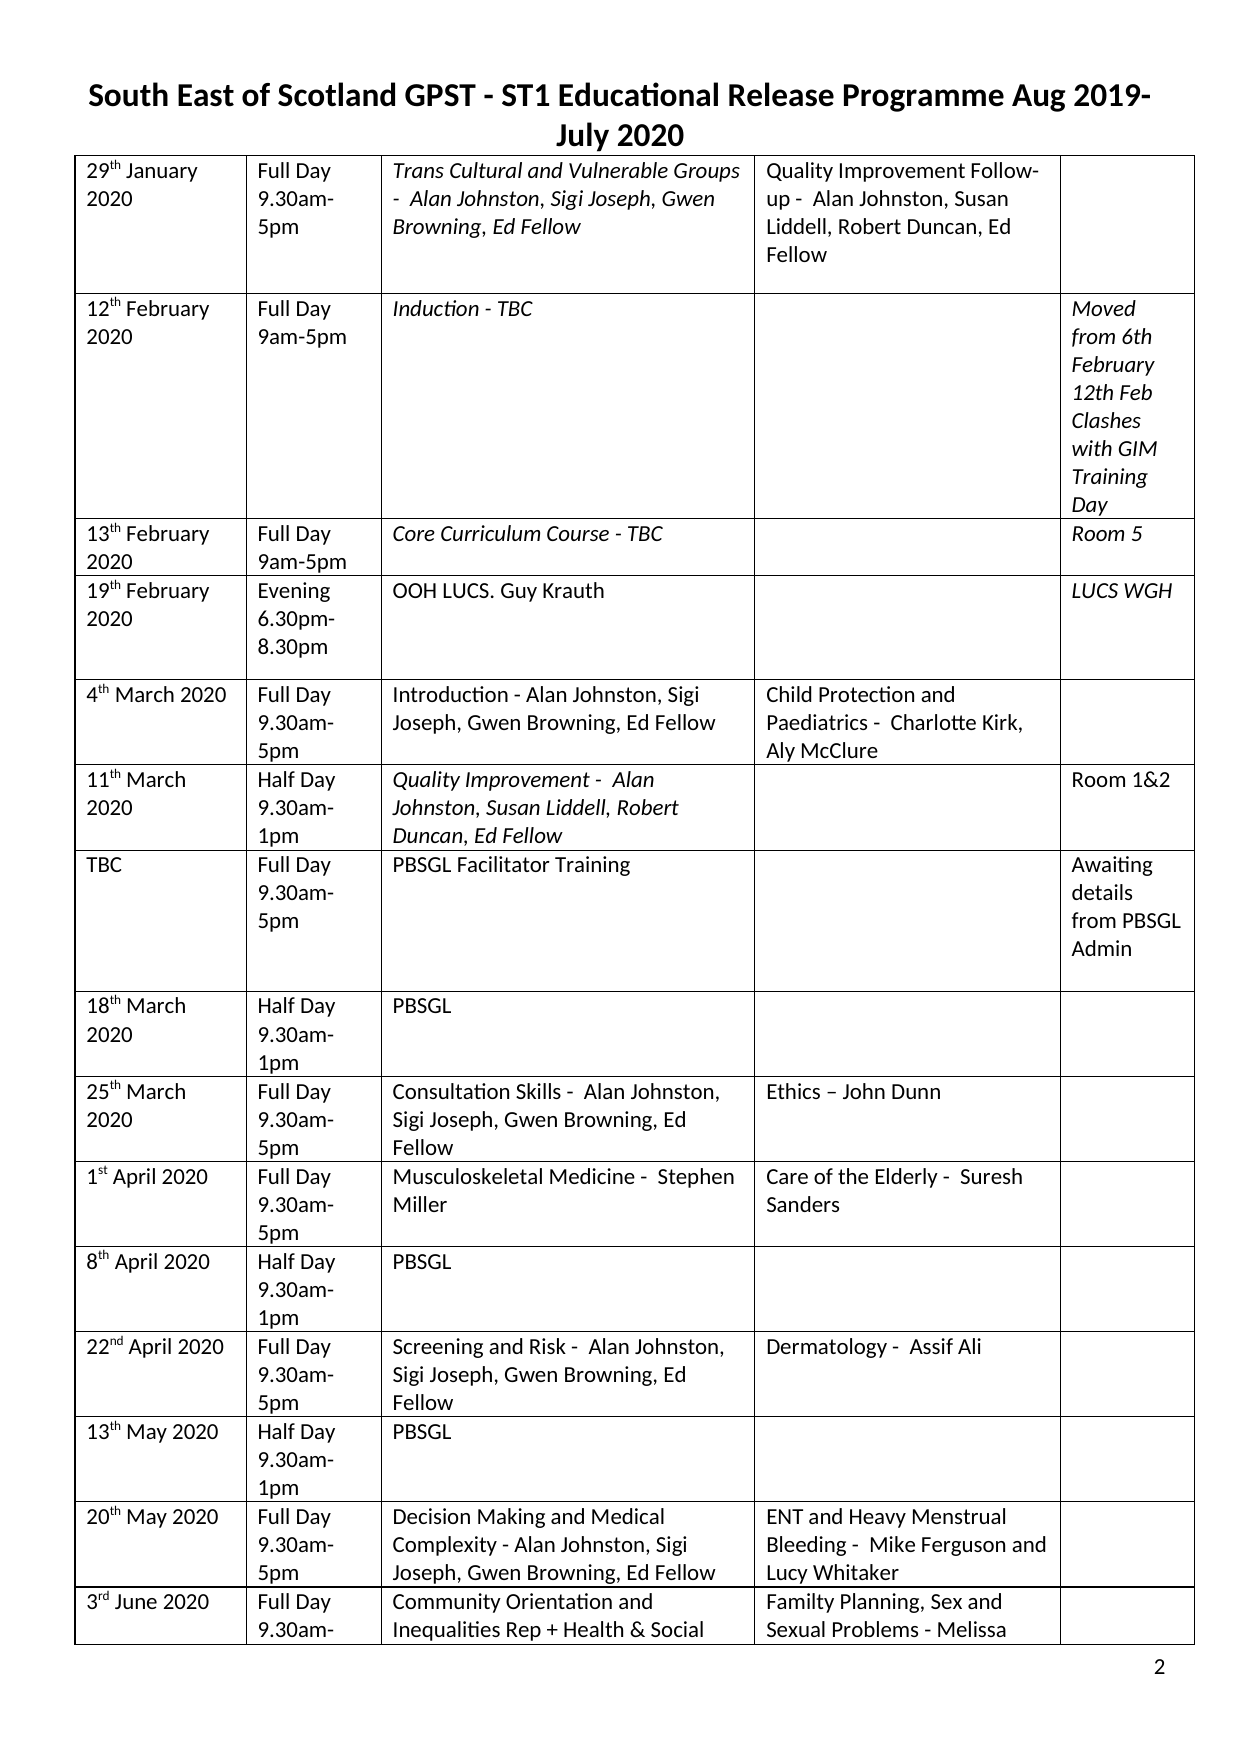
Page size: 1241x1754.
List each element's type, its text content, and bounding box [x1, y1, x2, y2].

table_cell 22nd April 2020 [76, 1332, 246, 1416]
table_cell Room 5 [1061, 519, 1194, 575]
table_cell Full Day 9am-5pm [247, 519, 381, 575]
table_cell Full Day 9.30am-5pm [247, 1588, 381, 1643]
table_cell [1061, 1588, 1194, 1643]
table_cell Half Day 9.30am-1pm [247, 1417, 381, 1501]
table_cell Quality Improvement Follow-up - Alan Johnston, Susan Liddell, Robert Duncan, Ed Fellow [755, 156, 1060, 293]
table_cell [1061, 1417, 1194, 1501]
table_cell [1061, 1332, 1194, 1416]
table_cell [1061, 1162, 1194, 1246]
table_cell Moved from 6th February 12th Feb Clashes with GIM Training Day [1061, 294, 1194, 518]
table_cell 4th March 2020 [76, 680, 246, 764]
table_cell Consultation Skills - Alan Johnston, Sigi Joseph, Gwen Browning, Ed Fellow [382, 1077, 754, 1161]
table_cell [1061, 992, 1194, 1076]
table_cell Full Day 9.30am-5pm [247, 851, 381, 991]
table_cell 1st April 2020 [76, 1162, 246, 1246]
table_cell ENT and Heavy Menstrual Bleeding - Mike Ferguson and Lucy Whitaker [755, 1502, 1060, 1586]
table_cell Dermatology - Assif Ali [755, 1332, 1060, 1416]
table_cell [1061, 1077, 1194, 1161]
table_cell Full Day 9.30am-5pm [247, 1332, 381, 1416]
table_cell TBC [76, 851, 246, 991]
table_cell Full Day 9.30am-5pm [247, 1502, 381, 1586]
table_cell Quality Improvement - Alan Johnston, Susan Liddell, Robert Duncan, Ed Fellow [382, 765, 754, 849]
table_cell Full Day 9.30am-5pm [247, 680, 381, 764]
table_cell [755, 992, 1060, 1076]
table_cell PBSGL [382, 1417, 754, 1501]
table_cell LUCS WGH [1061, 576, 1194, 679]
table_cell Trans Cultural and Vulnerable Groups - Alan Johnston, Sigi Joseph, Gwen Browning, Ed Fellow [382, 156, 754, 293]
table_cell 25th March 2020 [76, 1077, 246, 1161]
table_cell Full Day 9.30am-5pm [247, 1077, 381, 1161]
table_cell [755, 294, 1060, 518]
table_cell Musculoskeletal Medicine - Stephen Miller [382, 1162, 754, 1246]
table_cell OOH LUCS. Guy Krauth [382, 576, 754, 679]
table_cell Full Day 9am-5pm [247, 294, 381, 518]
table_cell 3rd June 2020 [76, 1588, 246, 1643]
table_cell 13th February 2020 [76, 519, 246, 575]
table_cell [755, 1247, 1060, 1331]
table_cell [1061, 1502, 1194, 1586]
table_cell Care of the Elderly - Suresh Sanders [755, 1162, 1060, 1246]
table_cell 12th February 2020 [76, 294, 246, 518]
table_cell [1061, 680, 1194, 764]
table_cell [382, 1588, 754, 1643]
table_cell 20th May 2020 [76, 1502, 246, 1586]
table_cell 18th March 2020 [76, 992, 246, 1076]
table_cell Half Day 9.30am-1pm [247, 765, 381, 849]
table_cell Ethics – John Dunn [755, 1077, 1060, 1161]
table_cell Full Day 9.30am-5pm [247, 156, 381, 293]
table_cell Awaiting details from PBSGL Admin [1061, 851, 1194, 991]
table_cell [1061, 156, 1194, 293]
table_cell [755, 576, 1060, 679]
table_cell [755, 519, 1060, 575]
table_cell Core Curriculum Course - TBC [382, 519, 754, 575]
table_cell Child Protection and Paediatrics - Charlotte Kirk, Aly McClure [755, 680, 1060, 764]
table_cell [1061, 1247, 1194, 1331]
table_cell PBSGL [382, 992, 754, 1076]
table_cell 11th March 2020 [76, 765, 246, 849]
table_cell [755, 765, 1060, 849]
table_cell 8th April 2020 [76, 1247, 246, 1331]
table_cell 19th February 2020 [76, 576, 246, 679]
table_cell Full Day 9.30am-5pm [247, 1162, 381, 1246]
table_cell PBSGL [382, 1247, 754, 1331]
table_cell Decision Making and Medical Complexity - Alan Johnston, Sigi Joseph, Gwen Browning, Ed Fellow [382, 1502, 754, 1586]
table_cell Evening 6.30pm-8.30pm [247, 576, 381, 679]
table_cell Induction - TBC [382, 294, 754, 518]
table_cell Screening and Risk - Alan Johnston, Sigi Joseph, Gwen Browning, Ed Fellow [382, 1332, 754, 1416]
table_cell [755, 1417, 1060, 1501]
table_cell 13th May 2020 [76, 1417, 246, 1501]
table_cell 29th January 2020 [76, 156, 246, 293]
table_cell Introduction - Alan Johnston, Sigi Joseph, Gwen Browning, Ed Fellow [382, 680, 754, 764]
table_cell [755, 851, 1060, 991]
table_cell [755, 1588, 1060, 1643]
table_cell PBSGL Facilitator Training [382, 851, 754, 991]
table_cell Room 1&2 [1061, 765, 1194, 849]
table_cell Half Day 9.30am-1pm [247, 992, 381, 1076]
table_cell Half Day 9.30am-1pm [247, 1247, 381, 1331]
